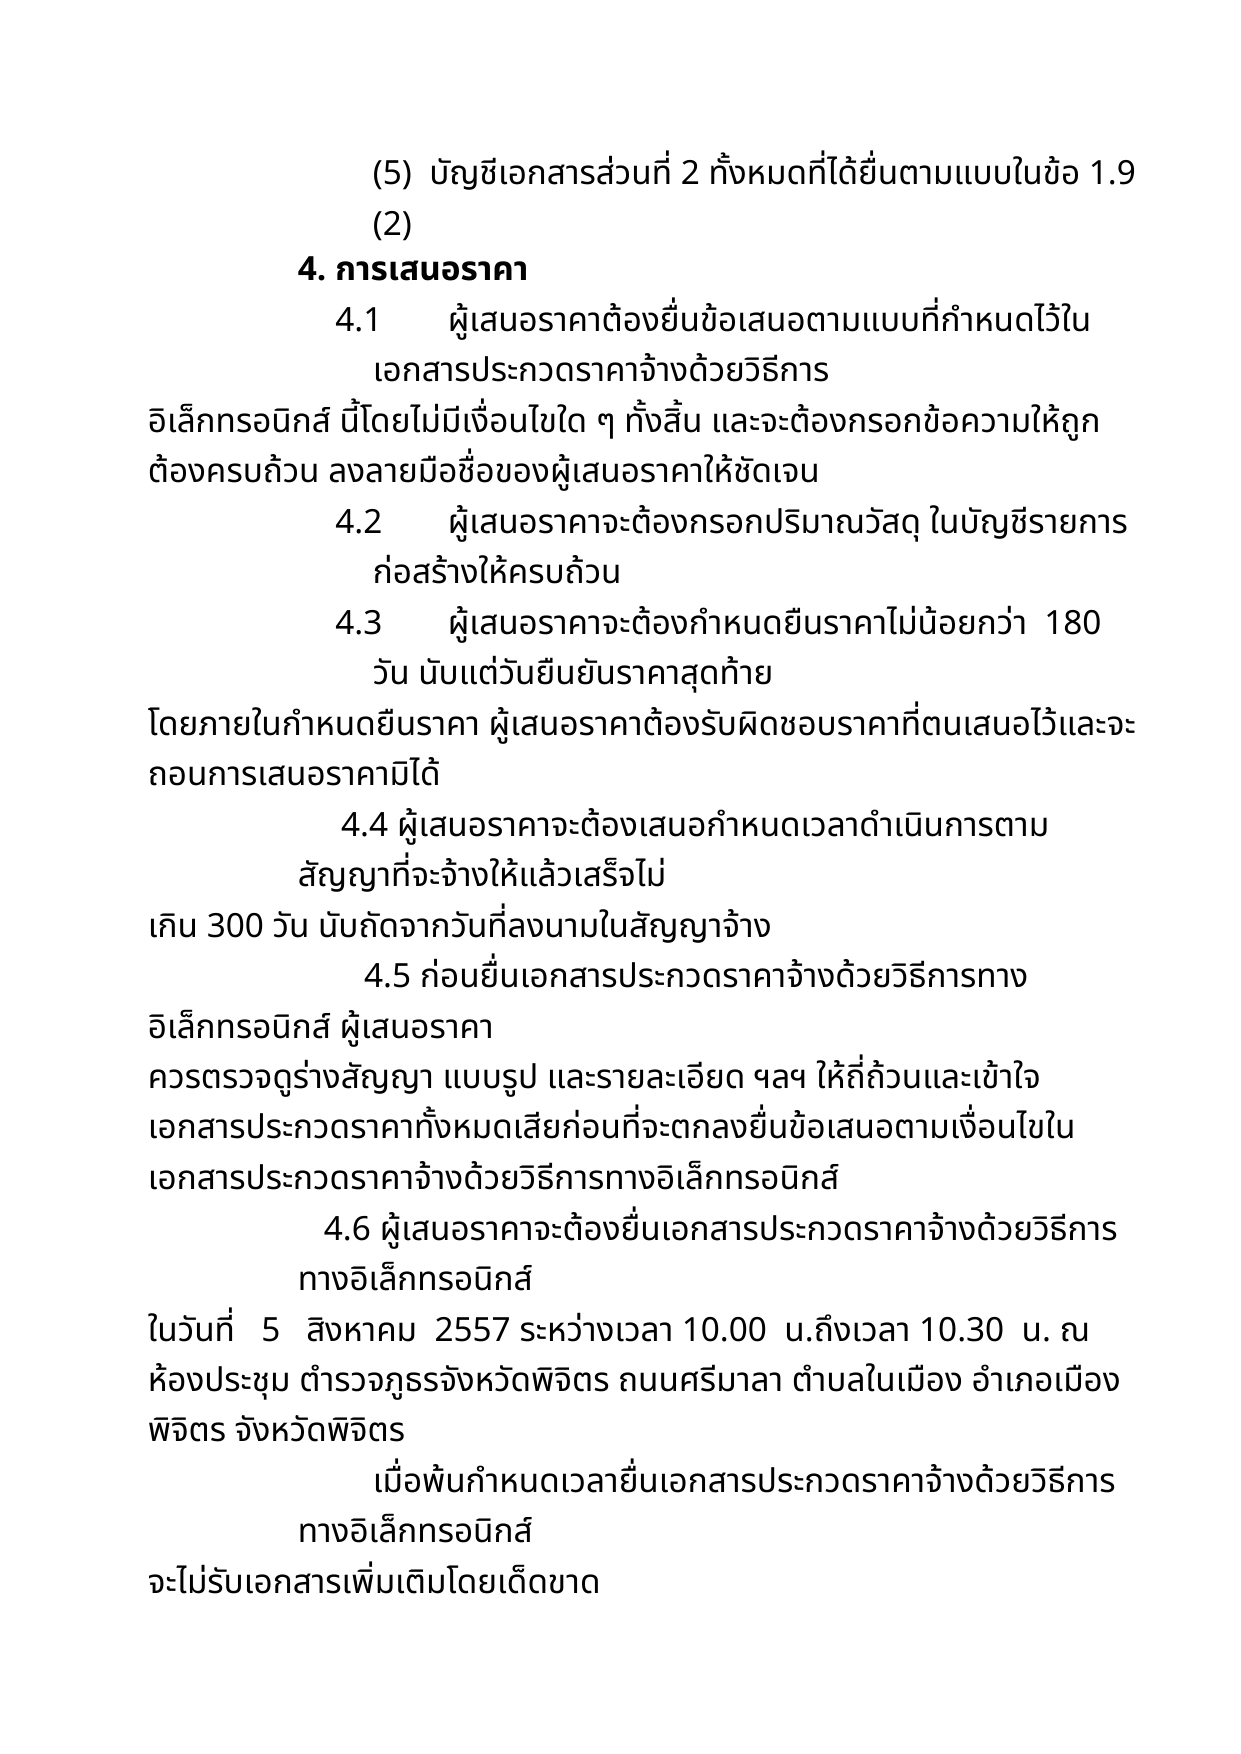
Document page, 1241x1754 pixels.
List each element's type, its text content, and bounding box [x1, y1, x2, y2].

text อิเล็กทรอนิกส์ นี้โดยไม่มีเงื่อนไขใด ๆ ทั้งสิ้น และจะต้องกรอกข้อความให้ถูกต้องครบถ้วน ลงลายมือชื่อของผู้เสนอราคาให้ชัดเจน [148, 397, 1137, 497]
text เกิน 300 วัน นับถัดจากวันที่ลงนามในสัญญาจ้าง [148, 901, 1137, 952]
text (5) บัญชีเอกสารส่วนที่ 2 ทั้งหมดที่ได้ยื่นตามแบบในข้อ 1.9 (2) [373, 149, 1137, 245]
text 4.6 ผู้เสนอราคาจะต้องยื่นเอกสารประกวดราคาจ้างด้วยวิธีการทางอิเล็กทรอนิกส์ [298, 1204, 1137, 1305]
list ผู้เสนอราคาจะต้องกรอกปริมาณวัสดุ ในบัญชีรายการก่อสร้างให้ครบถ้วน [335, 497, 1137, 598]
text จะไม่รับเอกสารเพิ่มเติมโดยเด็ดขาด [148, 1558, 1137, 1608]
list ผู้เสนอราคาจะต้องกำหนดยืนราคาไม่น้อยกว่า 180 วัน นับแต่วันยืนยันราคาสุดท้าย [335, 598, 1137, 699]
list ผู้เสนอราคาต้องยื่นข้อเสนอตามแบบที่กำหนดไว้ในเอกสารประกวดราคาจ้างด้วยวิธีการ [335, 296, 1137, 397]
text ควรตรวจดูร่างสัญญา แบบรูป และรายละเอียด ฯลฯ ให้ถี่ถ้วนและเข้าใจเอกสารประกวดราคาทั้งหมดเสียก่อนที่จะตกลงยื่นข้อเสนอตามเงื่อนไขในเอกสารประกวดราคาจ้างด้วยวิธีการทางอิเล็กทรอนิกส์ [148, 1053, 1137, 1204]
text 4.4 ผู้เสนอราคาจะต้องเสนอกำหนดเวลาดำเนินการตามสัญญาที่จะจ้างให้แล้วเสร็จไม่ [298, 800, 1137, 901]
text ในวันที่ 5 สิงหาคม 2557 ระหว่างเวลา 10.00 น.ถึงเวลา 10.30 น. ณ ห้องประชุม ตำรวจภูธรจังหวัดพิจิตร ถนนศรีมาลา ตำบลในเมือง อำเภอเมืองพิจิตร จังหวัดพิจิตร [148, 1305, 1137, 1457]
text เมื่อพ้นกำหนดเวลายื่นเอกสารประกวดราคาจ้างด้วยวิธีการทางอิเล็กทรอนิกส์ [298, 1457, 1137, 1558]
text 4.5 ก่อนยื่นเอกสารประกวดราคาจ้างด้วยวิธีการทางอิเล็กทรอนิกส์ ผู้เสนอราคา [148, 952, 1137, 1053]
list การเสนอราคา [298, 245, 1137, 296]
text โดยภายในกำหนดยืนราคา ผู้เสนอราคาต้องรับผิดชอบราคาที่ตนเสนอไว้และจะถอนการเสนอราคามิได้ [148, 699, 1137, 800]
